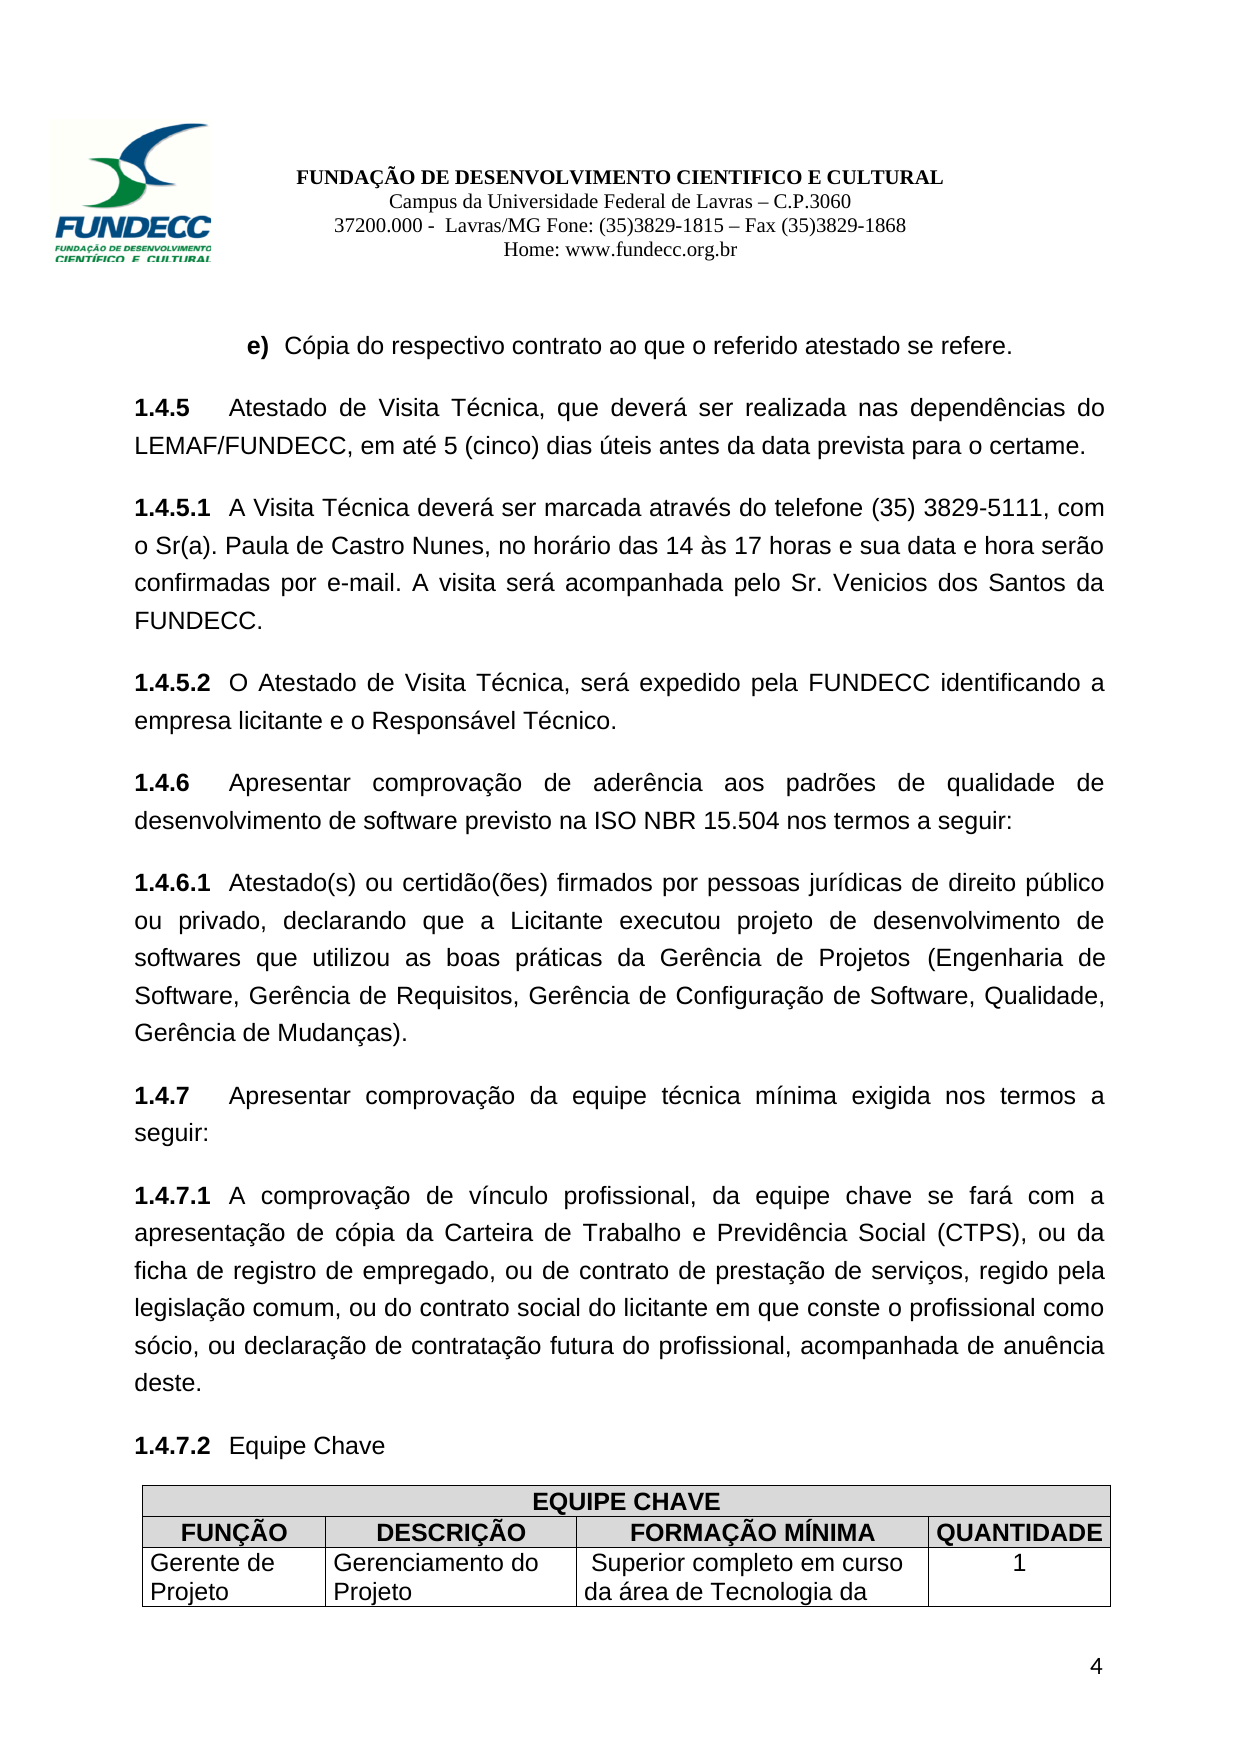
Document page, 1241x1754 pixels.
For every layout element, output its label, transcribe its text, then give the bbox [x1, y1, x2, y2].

table_cell FUNÇÃO [143, 1517, 325, 1547]
subtitle Apresentar comprovação da equipe técnica mínima exigida nos termos a seguir: [134, 1072, 1106, 1147]
subtitle A Visita Técnica deverá ser marcada através do telefone (35) 3829-5111, com o Sr(a). Paula de Castro Nunes, no horário das 14 às 17 horas e sua data e hora serão confirmadas por e-mail. A visita será acompanhada pelo Sr. Venicios dos Santos da FUNDECC. [134, 484, 1106, 634]
subtitle Atestado de Visita Técnica, que deverá ser realizada nas dependências do LEMAF/FUNDECC, em até 5 (cinco) dias úteis antes da data prevista para o certame. [134, 384, 1106, 459]
table_cell Superior completo em curso da área de Tecnologia da Informação [577, 1548, 928, 1606]
table_cell DESCRIÇÃO [326, 1517, 576, 1547]
table_cell 1 [929, 1548, 1110, 1606]
subtitle O Atestado de Visita Técnica, será expedido pela FUNDECC identificando a empresa licitante e o Responsável Técnico. [134, 659, 1106, 734]
picture [48, 119, 211, 261]
subtitle Equipe Chave [134, 1422, 1106, 1459]
table_cell QUANTIDADE [929, 1517, 1110, 1547]
table_cell Gerenciamento do Projeto [326, 1548, 576, 1606]
table_cell FORMAÇÃO MÍNIMA [577, 1517, 928, 1547]
table_header EQUIPE CHAVE [143, 1486, 1110, 1516]
subtitle A comprovação de vínculo profissional, da equipe chave se fará com a apresentação de cópia da Carteira de Trabalho e Previdência Social (CTPS), ou da ficha de registro de empregado, ou de contrato de prestação de serviços, regido pela legislação comum, ou do contrato social do licitante em que conste o profissional como sócio, ou declaração de contratação futura do profissional, acompanhada de anuência deste. [134, 1172, 1106, 1397]
table_cell Gerente de Projeto [143, 1548, 325, 1606]
subtitle Atestado(s) ou certidão(ões) firmados por pessoas jurídicas de direito público ou privado, declarando que a Licitante executou projeto de desenvolvimento de softwares que utilizou as boas práticas da Gerência de Projetos (Engenharia de Software, Gerência de Requisitos, Gerência de Configuração de Software, Qualidade, Gerência de Mudanças). [134, 859, 1106, 1047]
subtitle Apresentar comprovação de aderência aos padrões de qualidade de desenvolvimento de software previsto na ISO NBR 15.504 nos termos a seguir: [134, 759, 1106, 834]
list Cópia do respectivo contrato ao que o referido atestado se refere. [247, 322, 1106, 359]
